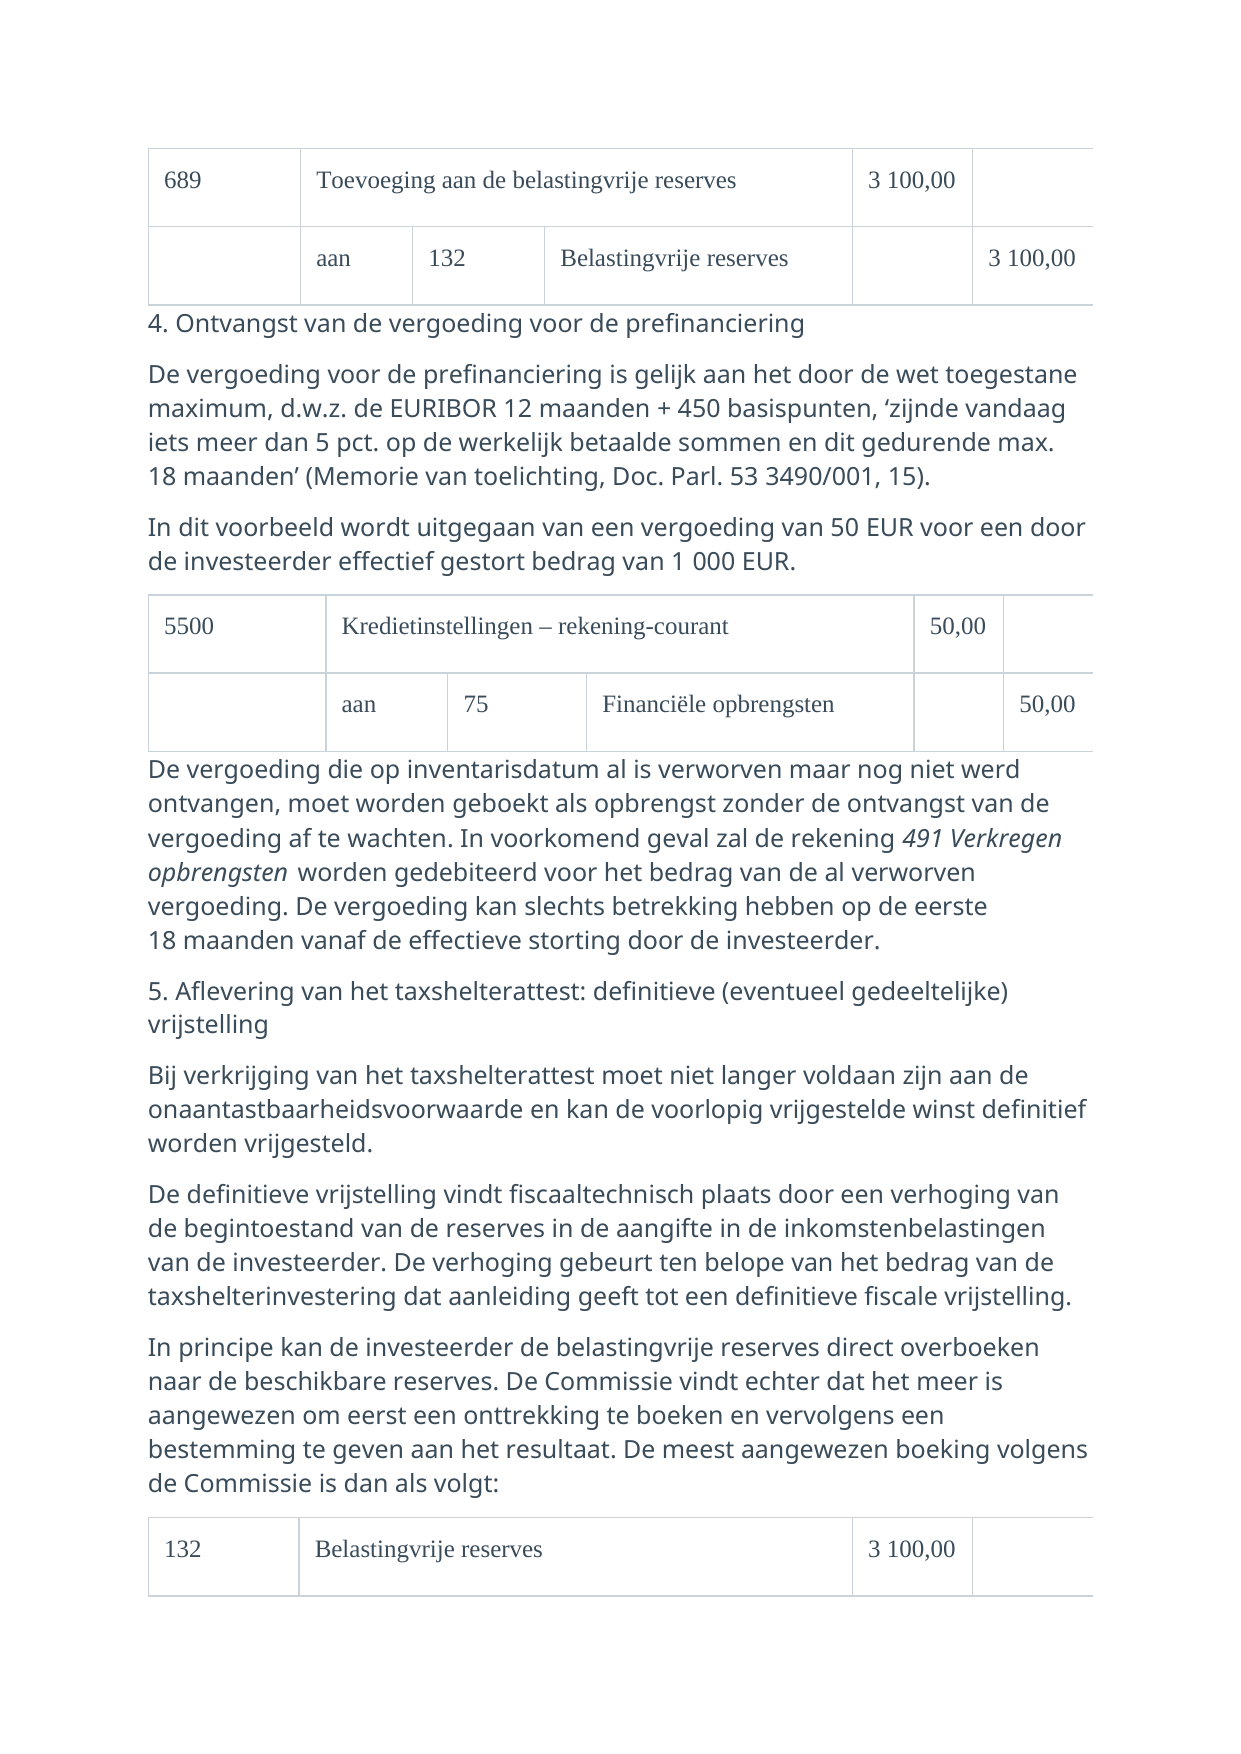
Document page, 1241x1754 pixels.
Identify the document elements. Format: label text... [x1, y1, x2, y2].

text De definitieve vrijstelling vindt fiscaaltechnisch plaats door een verhoging van de begintoestand van de reserves in de aangifte in de inkomstenbelastingen van de investeerder. De verhoging gebeurt ten belope van het bedrag van de taxshelterinvestering dat aanleiding geeft tot een definitieve fiscale vrijstelling. [148, 1177, 1093, 1313]
table_cell [853, 227, 972, 304]
table_header Kredietinstellingen – rekening-courant [327, 596, 913, 672]
table_cell 3 100,00 [973, 227, 1092, 304]
table_cell 132 [413, 227, 544, 304]
table_header Toevoeging aan de belastingvrije reserves [301, 149, 852, 226]
table_cell [149, 227, 300, 304]
table_header 3 100,00 [853, 149, 972, 226]
table_header 689 [149, 149, 300, 226]
table_header 5500 [149, 596, 325, 672]
text In principe kan de investeerder de belastingvrije reserves direct overboeken naar de beschikbare reserves. De Commissie vindt echter dat het meer is aangewezen om eerst een onttrekking te boeken en vervolgens een bestemming te geven aan het resultaat. De meest aangewezen boeking volgens de Commissie is dan als volgt: [148, 1330, 1093, 1500]
table_cell [915, 674, 1003, 751]
table_header 3 100,00 [853, 1518, 972, 1595]
table_cell Financiële opbrengsten [587, 674, 913, 751]
table_cell Belastingvrije reserves [545, 227, 852, 304]
table_cell [149, 674, 325, 751]
text De vergoeding die op inventarisdatum al is verworven maar nog niet werd ontvangen, moet worden geboekt als opbrengst zonder de ontvangst van de vergoeding af te wachten. In voorkomend geval zal de rekening 491 Verkregen opbrengsten worden gedebiteerd voor het bedrag van de al verworven vergoeding. De vergoeding kan slechts betrekking hebben op de eerste 18 maanden vanaf de effectieve storting door de investeerder. [148, 752, 1093, 956]
table_header 132 [149, 1518, 298, 1595]
text De vergoeding voor de prefinanciering is gelijk aan het door de wet toegestane maximum, d.w.z. de EURIBOR 12 maanden + 450 basispunten, ‘zijnde vandaag iets meer dan 5 pct. op de werkelijk betaalde sommen en dit gedurende max. 18 maanden’ (Memorie van toelichting, Doc. Parl. 53 3490/001, 15). [148, 356, 1093, 493]
text Bij verkrijging van het taxshelterattest moet niet langer voldaan zijn aan de onaantastbaarheidsvoorwaarde en kan de voorlopig vrijgestelde winst definitief worden vrijgesteld. [148, 1058, 1093, 1160]
table_header [973, 149, 1092, 226]
table_header [973, 1518, 1092, 1595]
text 4. Ontvangst van de vergoeding voor de prefinanciering [148, 306, 1093, 340]
table_cell 75 [448, 674, 586, 751]
table_cell aan [327, 674, 447, 751]
table_cell aan [301, 227, 412, 304]
table_cell 50,00 [1004, 674, 1092, 751]
text 5. Aflevering van het taxshelterattest: definitieve (eventueel gedeeltelijke) vrijstelling [148, 973, 1093, 1041]
table_header 50,00 [915, 596, 1003, 672]
table_header Belastingvrije reserves [300, 1518, 852, 1595]
table_header [1004, 596, 1092, 672]
text In dit voorbeeld wordt uitgegaan van een vergoeding van 50 EUR voor een door de investeerder effectief gestort bedrag van 1 000 EUR. [148, 509, 1093, 577]
